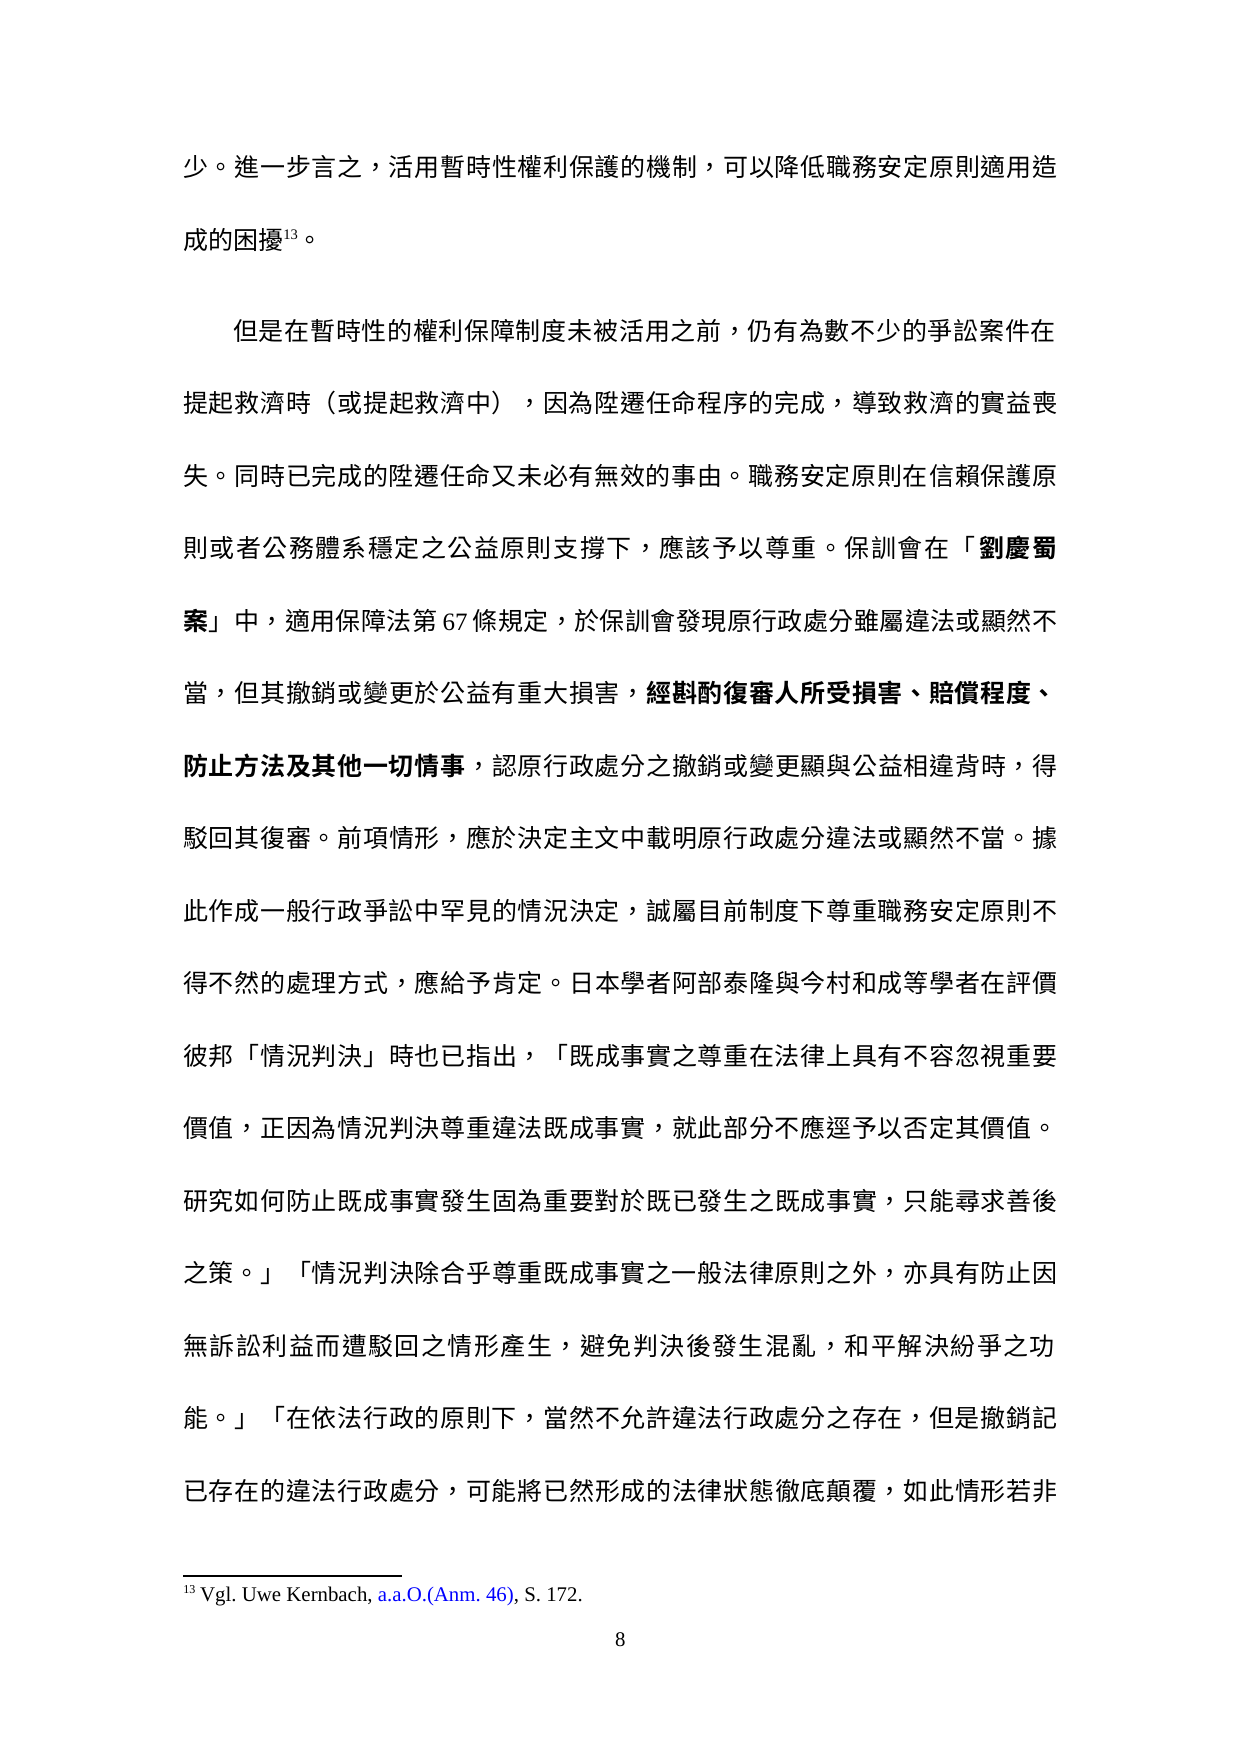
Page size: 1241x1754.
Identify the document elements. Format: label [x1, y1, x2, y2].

text [183, 148, 1057, 256]
text [183, 311, 1057, 1508]
